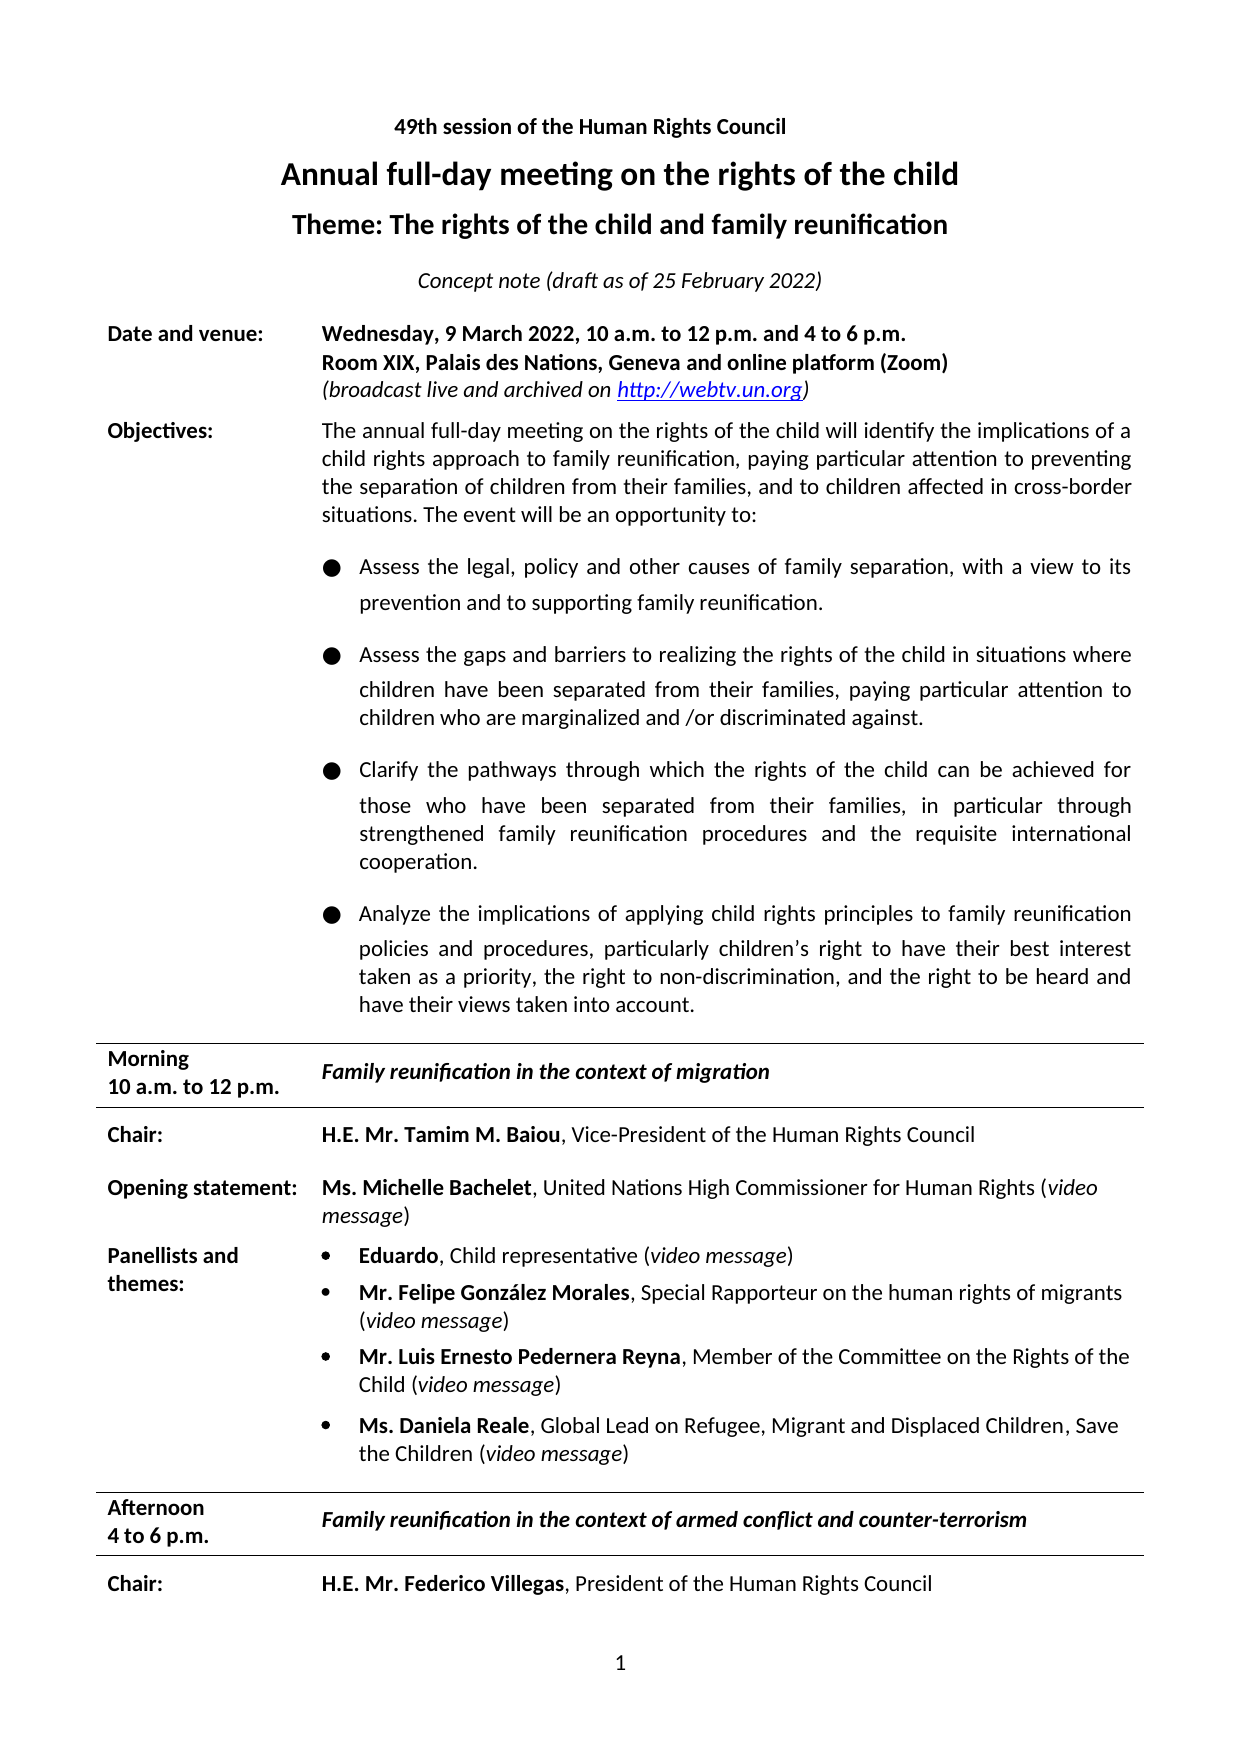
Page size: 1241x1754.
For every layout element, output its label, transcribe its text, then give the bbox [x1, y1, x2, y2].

text Annual full-day meeting on the rights of the child [150, 153, 1090, 193]
table_cell Morning 10 a.m. to 12 p.m. [96, 1044, 310, 1107]
table_header Wednesday, 9 March 2022, 10 a.m. to 12 p.m. and 4 to 6 p.m. Room XIX, Palais des Nations, Geneva and online platform (Zoom) (broadcast live and archived on http://webtv.un.org) [310, 320, 1144, 416]
table_cell Family reunification in the context of migration [310, 1044, 1144, 1107]
table_cell Opening statement: [96, 1173, 310, 1241]
text Concept note (draft as of 25 February 2022) [150, 267, 1090, 294]
table_cell The annual full-day meeting on the rights of the child will identify the implications of a child rights approach to family reunification, paying particular attention to preventing the separation of children from their families, and to children affected in cross-border situations. The event will be an opportunity to: Assess the legal, policy and other causes of family separation, with a view to its prevention and to supporting family reunification. Assess the gaps and barriers to realizing the rights of the child in situations where children have been separated from their families, paying particular attention to children who are marginalized and /or discriminated against. Clarify the pathways through which the rights of the child can be achieved for those who have been separated from their families, in particular through strengthened family reunification procedures and the requisite international cooperation. Analyze the implications of applying child rights principles to family reunification policies and procedures, particularly children’s right to have their best interest taken as a priority, the right to non-discrimination, and the right to be heard and have their views taken into account. [310, 416, 1144, 1043]
table_cell Family reunification in the context of armed conflict and counter-terrorism [310, 1493, 1144, 1555]
text 49th session of the Human Rights Council [91, 112, 1090, 140]
text Theme: The rights of the child and family reunification [150, 206, 1090, 242]
table_cell H.E. Mr. Tamim M. Baiou, Vice-President of the Human Rights Council [310, 1108, 1144, 1173]
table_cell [310, 1556, 1144, 1621]
table_cell Ms. Michelle Bachelet, United Nations High Commissioner for Human Rights (video message) [310, 1173, 1144, 1241]
table_cell Objectives: [96, 416, 310, 1043]
table_cell Chair: [96, 1556, 310, 1621]
table_header Date and venue: [96, 320, 310, 416]
table_cell Eduardo, Child representative (video message) Mr. Felipe González Morales, Special Rapporteur on the human rights of migrants (video message) Mr. Luis Ernesto Pedernera Reyna, Member of the Committee on the Rights of the Child (video message) Ms. Daniela Reale, Global Lead on Refugee, Migrant and Displaced Children, Save the Children (video message) [310, 1241, 1144, 1492]
table_cell Panellists and themes: [96, 1241, 310, 1492]
table_cell Chair: [96, 1108, 310, 1173]
table_cell Afternoon 4 to 6 p.m. [96, 1493, 310, 1555]
